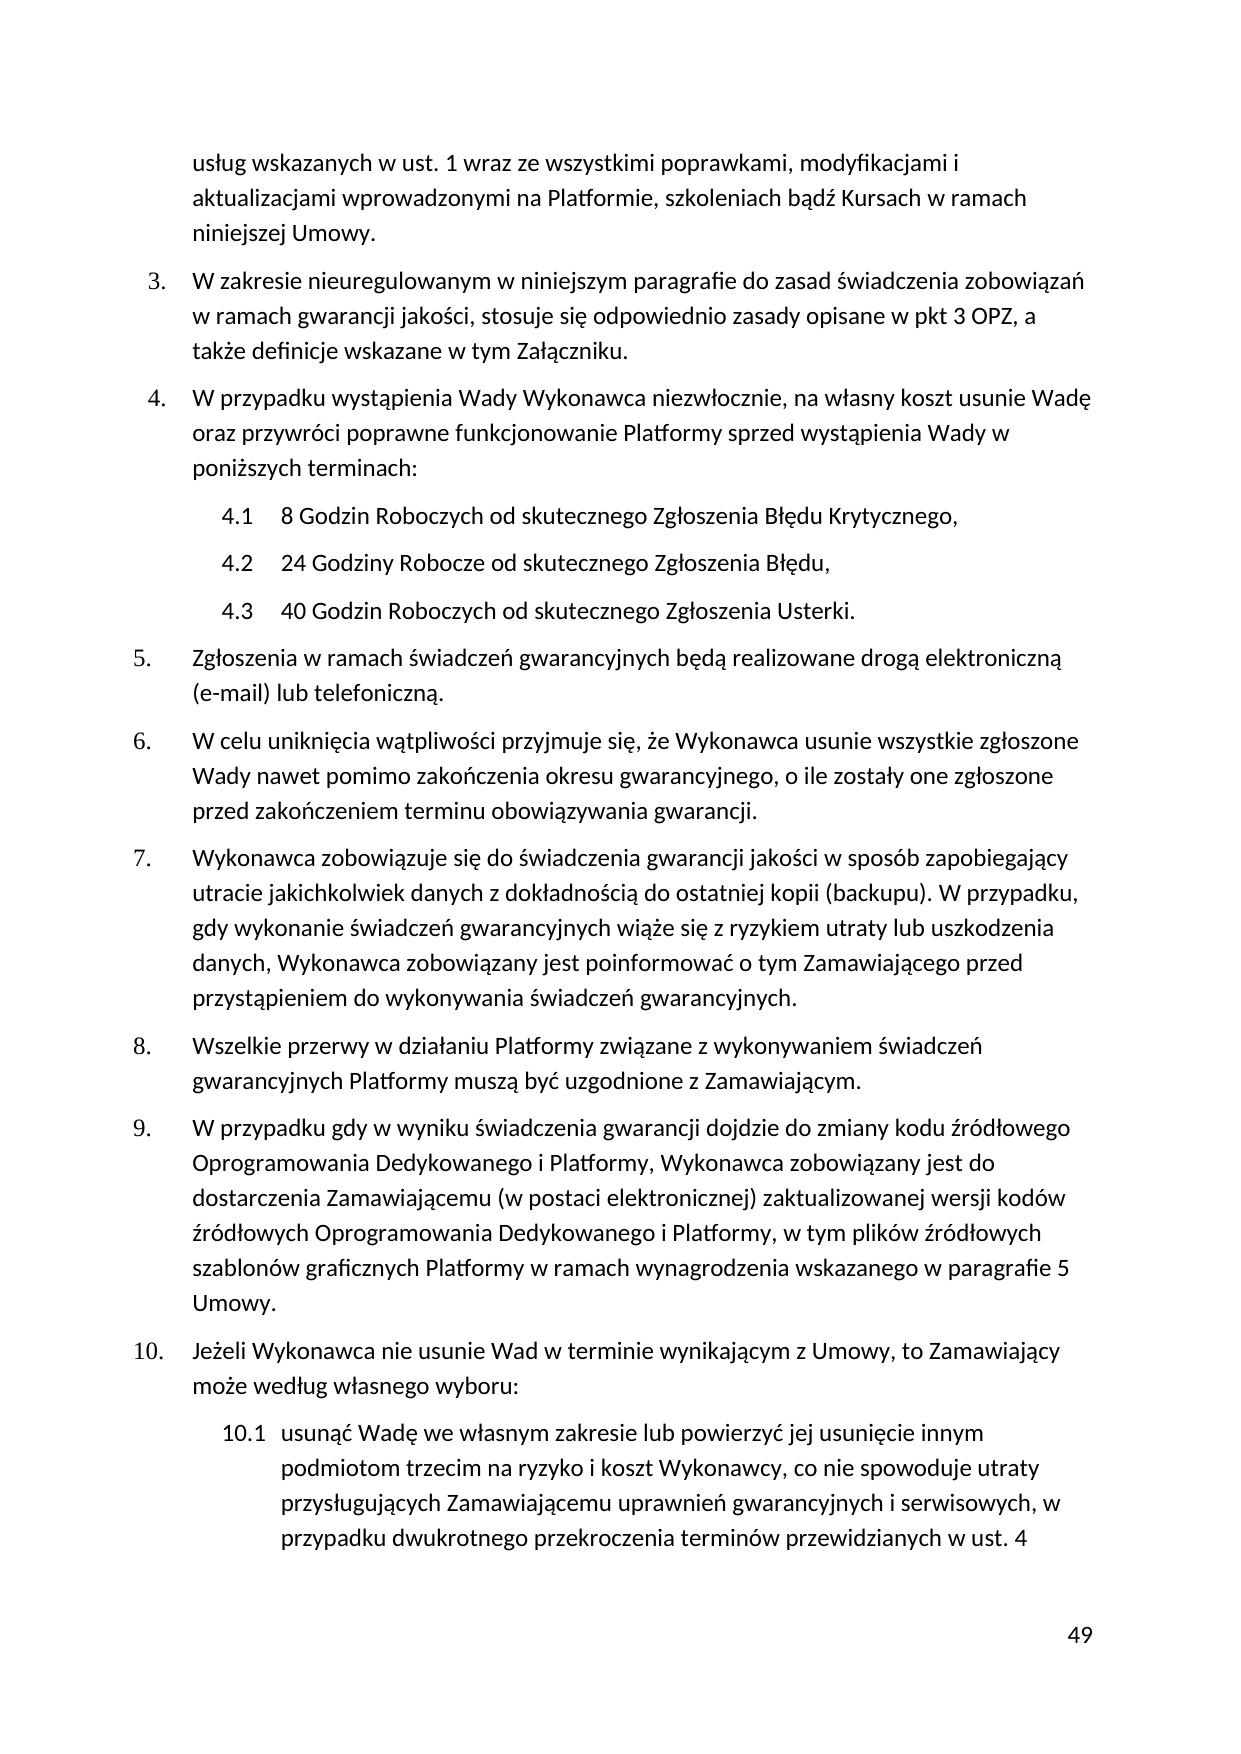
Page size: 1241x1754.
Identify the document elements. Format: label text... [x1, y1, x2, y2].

list Jeżeli Wykonawca nie usunie Wad w terminie wynikającym z Umowy, to Zamawiający może według własnego wyboru: [133, 1335, 1093, 1401]
list 8 Godzin Roboczych od skutecznego Zgłoszenia Błędu Krytycznego, [221, 500, 1093, 531]
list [221, 1418, 1093, 1553]
list W przypadku wystąpienia Wady Wykonawca niezwłocznie, na własny koszt usunie Wadę oraz przywróci poprawne funkcjonowanie Platformy sprzed wystąpienia Wady w poniższych terminach: [148, 383, 1093, 483]
list Wszelkie przerwy w działaniu Platformy związane z wykonywaniem świadczeń gwarancyjnych Platformy muszą być uzgodnione z Zamawiającym. [133, 1030, 1093, 1096]
list 40 Godzin Roboczych od skutecznego Zgłoszenia Usterki. [221, 595, 1093, 626]
list 24 Godziny Robocze od skutecznego Zgłoszenia Błędu, [221, 548, 1093, 578]
list Zgłoszenia w ramach świadczeń gwarancyjnych będą realizowane drogą elektroniczną (e-mail) lub telefoniczną. [133, 643, 1093, 708]
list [148, 148, 1093, 248]
list W przypadku gdy w wyniku świadczenia gwarancji dojdzie do zmiany kodu źródłowego Oprogramowania Dedykowanego i Platformy, Wykonawca zobowiązany jest do dostarczenia Zamawiającemu (w postaci elektronicznej) zaktualizowanej wersji kodów źródłowych Oprogramowania Dedykowanego i Platformy, w tym plików źródłowych szablonów graficznych Platformy w ramach wynagrodzenia wskazanego w paragrafie 5 Umowy. [133, 1113, 1093, 1318]
list W celu uniknięcia wątpliwości przyjmuje się, że Wykonawca usunie wszystkie zgłoszone Wady nawet pomimo zakończenia okresu gwarancyjnego, o ile zostały one zgłoszone przed zakończeniem terminu obowiązywania gwarancji. [133, 725, 1093, 826]
list W zakresie nieuregulowanym w niniejszym paragrafie do zasad świadczenia zobowiązań w ramach gwarancji jakości, stosuje się odpowiednio zasady opisane w pkt 3 OPZ, a także definicje wskazane w tym Załączniku. [148, 265, 1093, 366]
list Wykonawca zobowiązuje się do świadczenia gwarancji jakości w sposób zapobiegający utracie jakichkolwiek danych z dokładnością do ostatniej kopii (backupu). W przypadku, gdy wykonanie świadczeń gwarancyjnych wiąże się z ryzykiem utraty lub uszkodzenia danych, Wykonawca zobowiązany jest poinformować o tym Zamawiającego przed przystąpieniem do wykonywania świadczeń gwarancyjnych. [133, 843, 1093, 1013]
